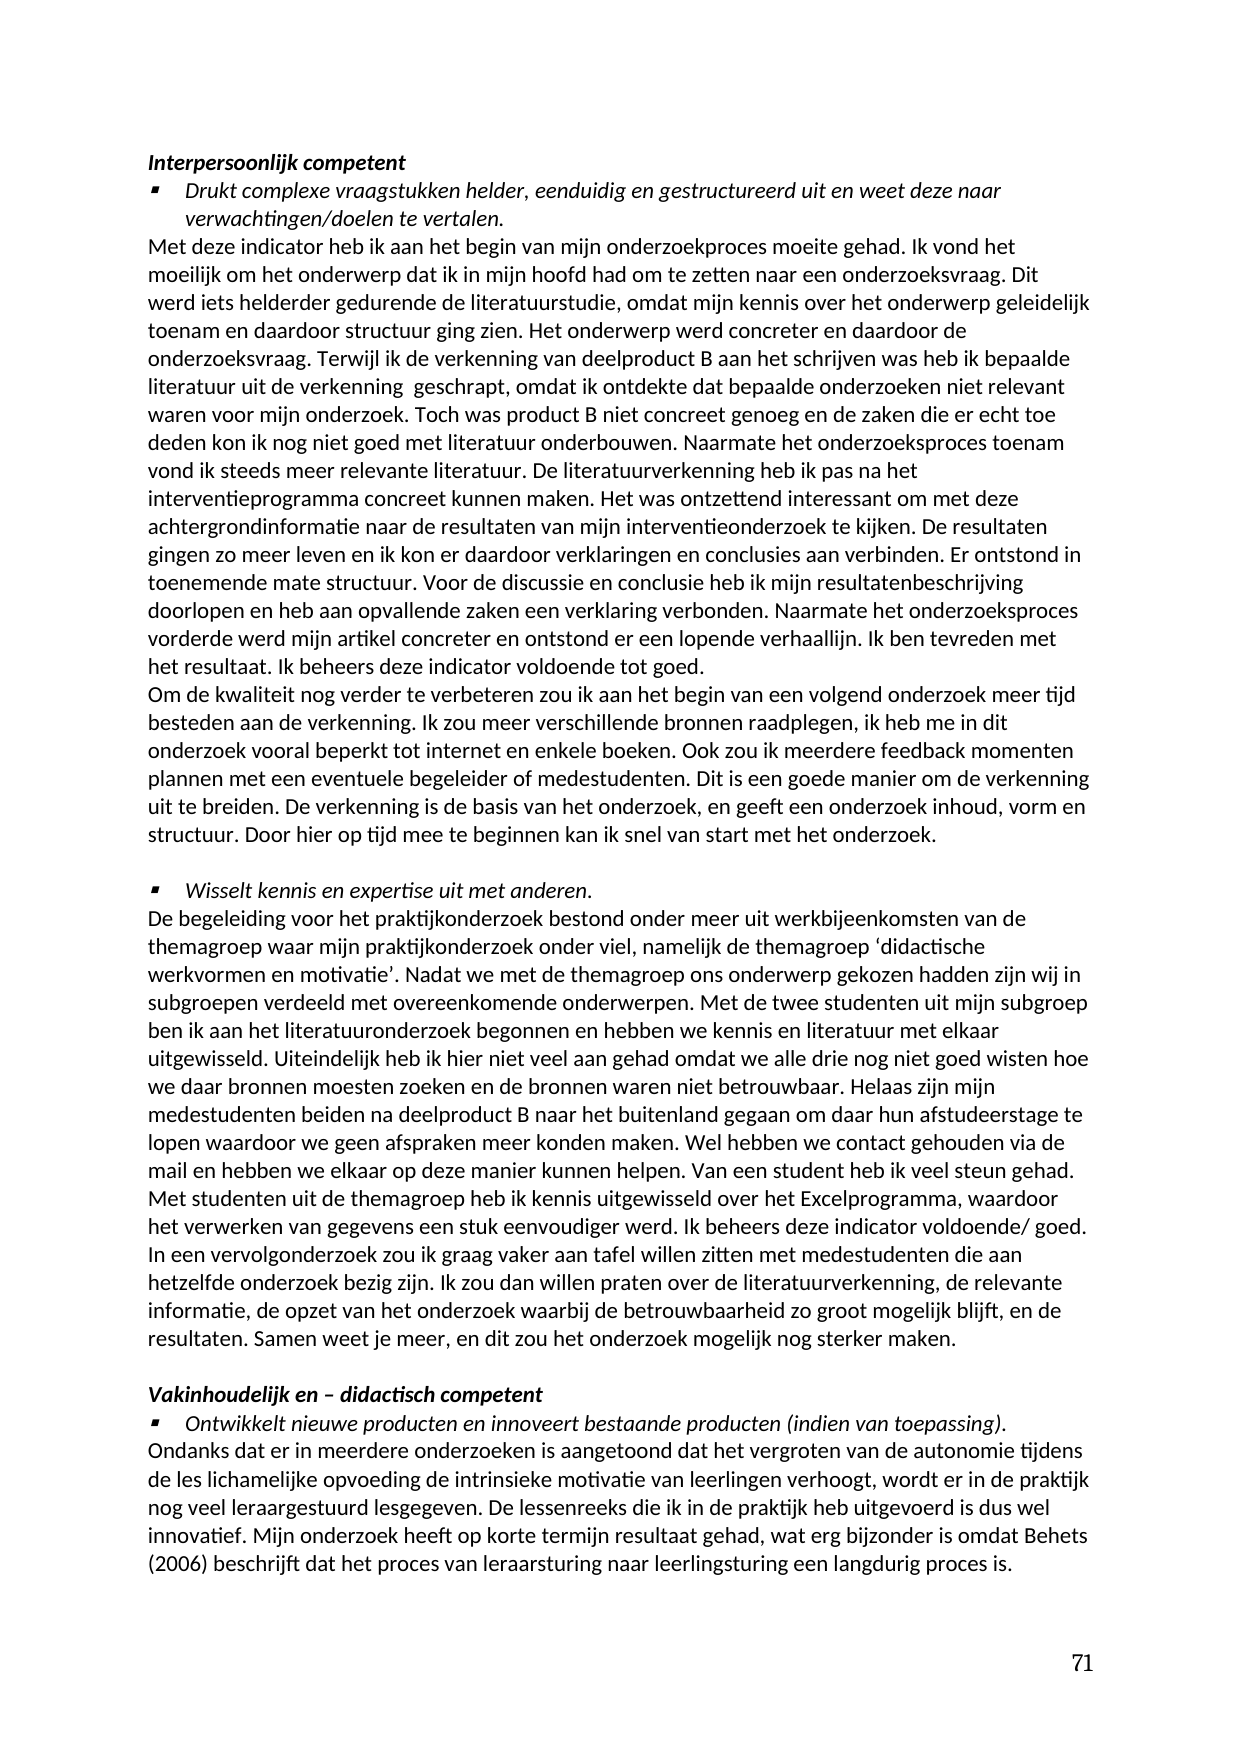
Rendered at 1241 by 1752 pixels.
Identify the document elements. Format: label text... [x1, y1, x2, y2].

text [148, 1437, 1092, 1577]
list De begeleiding voor het praktijkonderzoek bestond onder meer uit werkbijeenkomsten van de themagroep waar mijn praktijkonderzoek onder viel, namelijk de themagroep ‘didactische werkvormen en motivatie’. Nadat we met de themagroep ons onderwerp gekozen hadden zijn wij in subgroepen verdeeld met overeenkomende onderwerpen. Met de twee studenten uit mijn subgroep ben ik aan het literatuuronderzoek begonnen en hebben we kennis en literatuur met elkaar uitgewisseld. Uiteindelijk heb ik hier niet veel aan gehad omdat we alle drie nog niet goed wisten hoe we daar bronnen moesten zoeken en de bronnen waren niet betrouwbaar. Helaas zijn mijn medestudenten beiden na deelproduct B naar het buitenland gegaan om daar hun afstudeerstage te lopen waardoor we geen afspraken meer konden maken. Wel hebben we contact gehouden via de mail en hebben we elkaar op deze manier kunnen helpen. Van een student heb ik veel steun gehad. Met studenten uit de themagroep heb ik kennis uitgewisseld over het Excelprogramma, waardoor het verwerken van gegevens een stuk eenvoudiger werd. Ik beheers deze indicator voldoende/ goed. [148, 904, 1092, 1241]
text Om de kwaliteit nog verder te verbeteren zou ik aan het begin van een volgend onderzoek meer tijd besteden aan de verkenning. Ik zou meer verschillende bronnen raadplegen, ik heb me in dit onderzoek vooral beperkt tot internet en enkele boeken. Ook zou ik meerdere feedback momenten plannen met een eventuele begeleider of medestudenten. Dit is een goede manier om de verkenning uit te breiden. De verkenning is de basis van het onderzoek, en geeft een onderzoek inhoud, vorm en structuur. Door hier op tijd mee te beginnen kan ik snel van start met het onderzoek. [148, 680, 1092, 848]
list Drukt complexe vraagstukken helder, eenduidig en gestructureerd uit en weet deze naar verwachtingen/doelen te vertalen. [148, 176, 1092, 232]
text In een vervolgonderzoek zou ik graag vaker aan tafel willen zitten met medestudenten die aan hetzelfde onderzoek bezig zijn. Ik zou dan willen praten over de literatuurverkenning, de relevante informatie, de opzet van het onderzoek waarbij de betrouwbaarheid zo groot mogelijk blijft, en de resultaten. Samen weet je meer, en dit zou het onderzoek mogelijk nog sterker maken. [148, 1241, 1092, 1353]
subtitle Interpersoonlijk competent [148, 148, 1092, 176]
list Vakinhoudelijk en – didactisch competent [148, 1381, 1092, 1409]
list Ontwikkelt nieuwe producten en innoveert bestaande producten (indien van toepassing). [148, 1409, 1092, 1437]
text Met deze indicator heb ik aan het begin van mijn onderzoekproces moeite gehad. Ik vond het moeilijk om het onderwerp dat ik in mijn hoofd had om te zetten naar een onderzoeksvraag. Dit werd iets helderder gedurende de literatuurstudie, omdat mijn kennis over het onderwerp geleidelijk toenam en daardoor structuur ging zien. Het onderwerp werd concreter en daardoor de onderzoeksvraag. Terwijl ik de verkenning van deelproduct B aan het schrijven was heb ik bepaalde literatuur uit de verkenning geschrapt, omdat ik ontdekte dat bepaalde onderzoeken niet relevant waren voor mijn onderzoek. Toch was product B niet concreet genoeg en de zaken die er echt toe deden kon ik nog niet goed met literatuur onderbouwen. Naarmate het onderzoeksproces toenam vond ik steeds meer relevante literatuur. De literatuurverkenning heb ik pas na het interventieprogramma concreet kunnen maken. Het was ontzettend interessant om met deze achtergrondinformatie naar de resultaten van mijn interventieonderzoek te kijken. De resultaten gingen zo meer leven en ik kon er daardoor verklaringen en conclusies aan verbinden. Er ontstond in toenemende mate structuur. Voor de discussie en conclusie heb ik mijn resultatenbeschrijving doorlopen en heb aan opvallende zaken een verklaring verbonden. Naarmate het onderzoeksproces vorderde werd mijn artikel concreter en ontstond er een lopende verhaallijn. Ik ben tevreden met het resultaat. Ik beheers deze indicator voldoende tot goed. [148, 232, 1092, 680]
list Wisselt kennis en expertise uit met anderen. [148, 876, 1092, 904]
